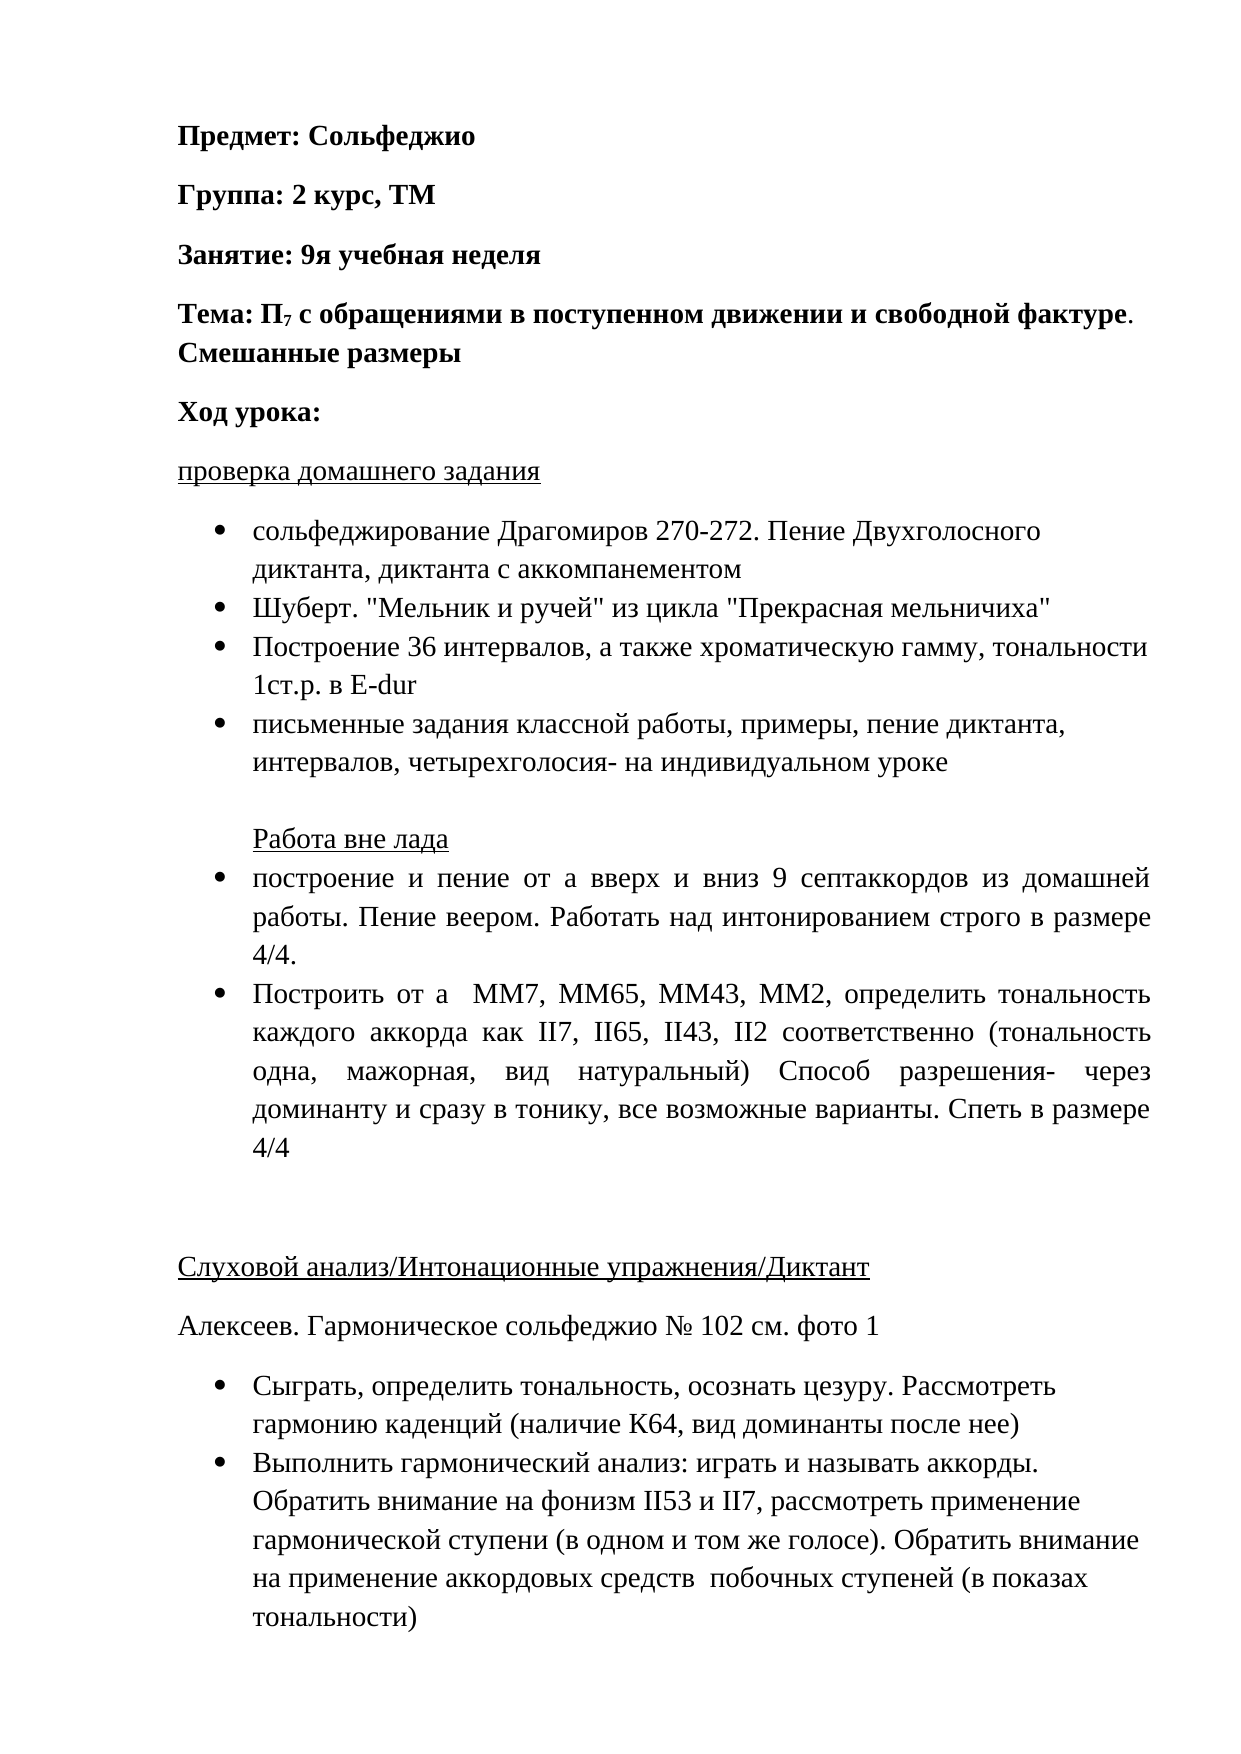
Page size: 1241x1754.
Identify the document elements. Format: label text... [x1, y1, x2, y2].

text Занятие: 9я учебная неделя [177, 237, 1152, 270]
list Построить от а ММ7, ММ65, ММ43, ММ2, определить тональность каждого аккорда как II7, II65, II43, II2 соответственно (тональность одна, мажорная, вид натуральный) Способ разрешения- через доминанту и сразу в тонику, все возможные варианты. Спеть в размере 4/4 [215, 976, 1152, 1164]
text Группа: 2 курс, ТМ [177, 177, 1152, 211]
text Слуховой анализ/Интонационные упражнения/Диктант [177, 1249, 1152, 1282]
text Алексеев. Гармоническое сольфеджио № 102 см. фото 1 [177, 1308, 1152, 1342]
list Работа вне лада [252, 822, 1152, 855]
list письменные задания классной работы, примеры, пение диктанта, интервалов, четырехголосия- на индивидуальном уроке [215, 706, 1152, 778]
text Тема: П7 с обращениями в поступенном движении и свободной фактуре. Смешанные размеры [177, 296, 1152, 368]
list Выполнить гармонический анализ: играть и называть аккорды. Обратить внимание на фонизм II53 и II7, рассмотреть применение гармонической ступени (в одном и том же голосе). Обратить внимание на применение аккордовых средств побочных ступеней (в показах тональности) [215, 1445, 1152, 1633]
list построение и пение от а вверх и вниз 9 септаккордов из домашней работы. Пение веером. Работать над интонированием строго в размере 4/4. [215, 860, 1152, 971]
text Предмет: Сольфеджио [177, 118, 1152, 152]
list Шуберт. "Мельник и ручей" из цикла "Прекрасная мельничиха" [215, 590, 1152, 624]
list сольфеджирование Драгомиров 270-272. Пение Двухголосного диктанта, диктанта с аккомпанементом [215, 513, 1152, 585]
list Построение 36 интервалов, а также хроматическую гамму, тональности 1ст.р. в Е-dur [215, 629, 1152, 701]
text проверка домашнего задания [177, 453, 1152, 487]
list Сыграть, определить тональность, осознать цезуру. Рассмотреть гармонию каденций (наличие К64, вид доминанты после нее) [215, 1368, 1152, 1440]
text Ход урока: [177, 394, 1152, 428]
